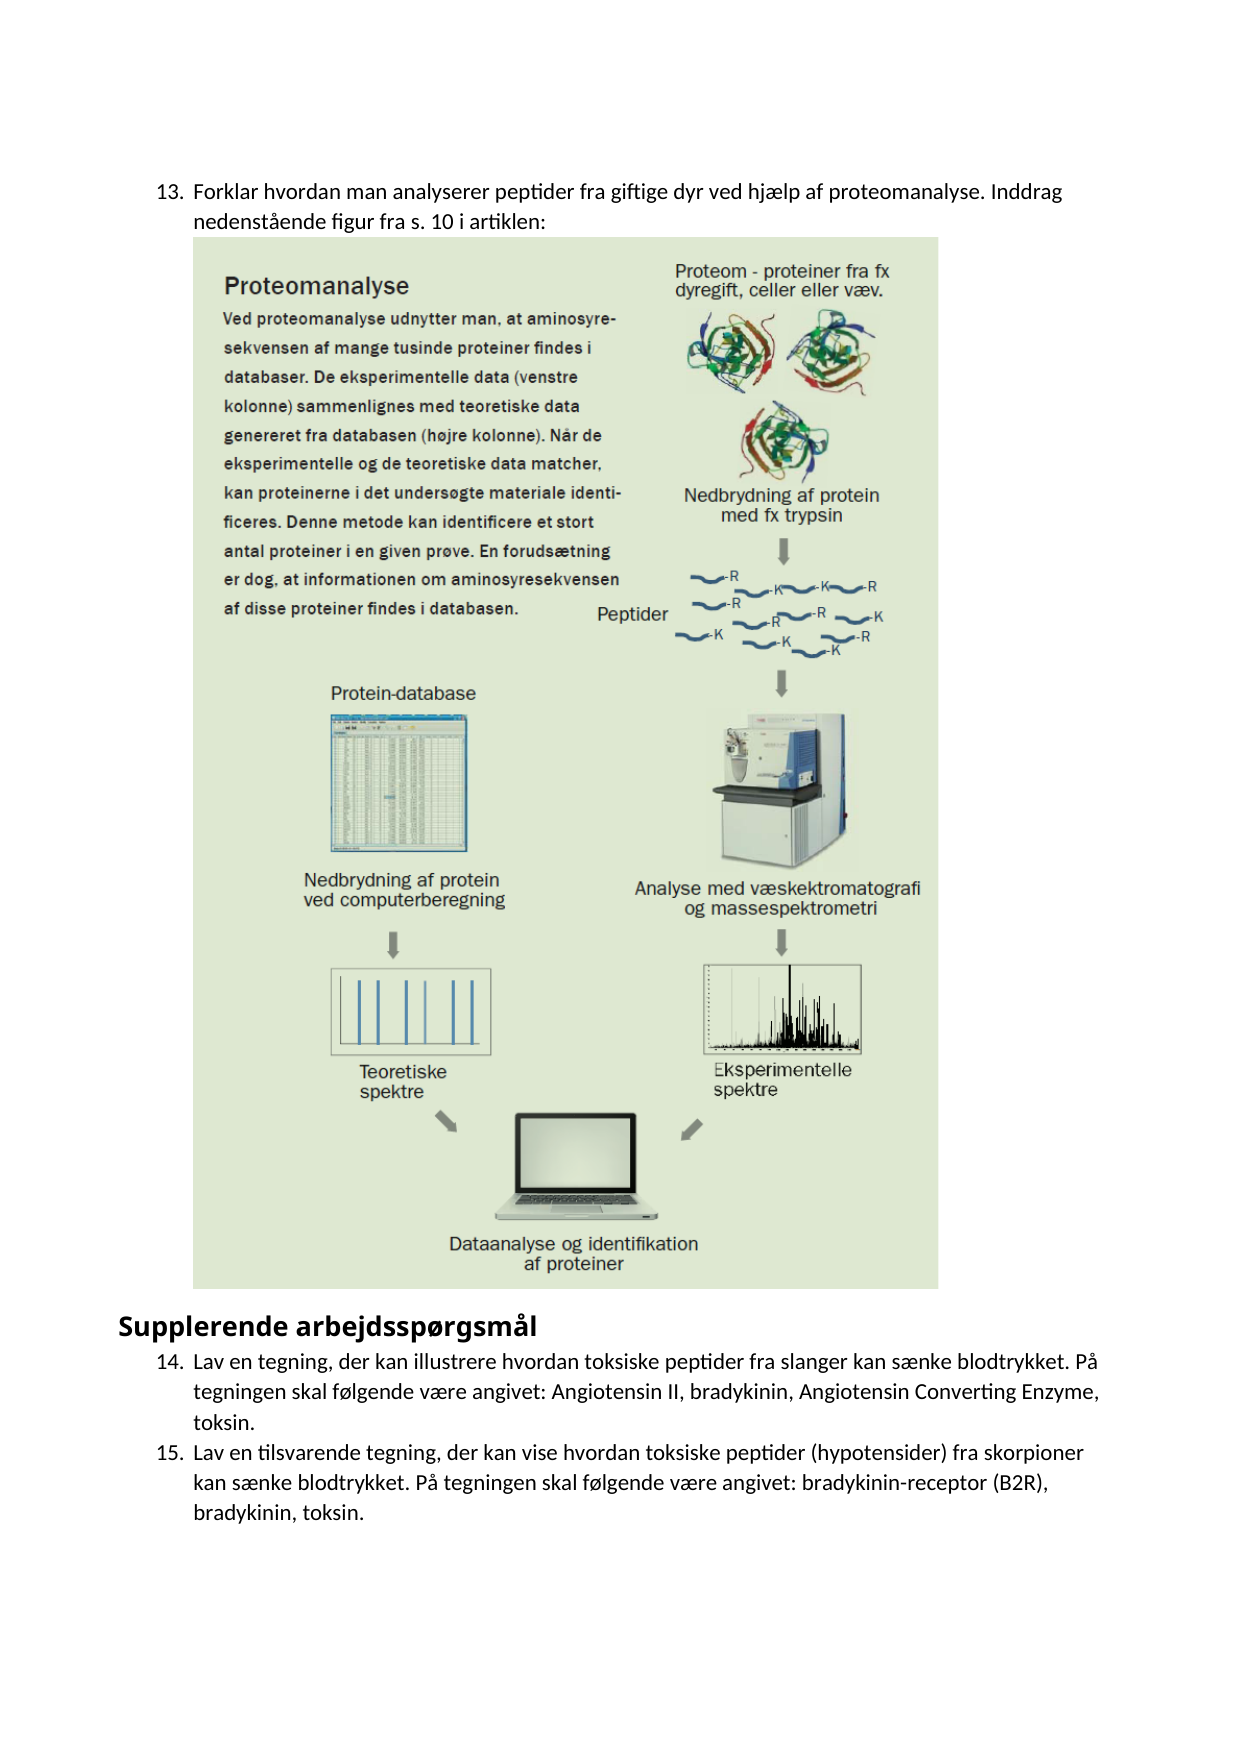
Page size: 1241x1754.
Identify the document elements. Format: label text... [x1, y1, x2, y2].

list Lav en tegning, der kan illustrere hvordan toksiske peptider fra slanger kan sænke blodtrykket. På tegningen skal følgende være angivet: Angiotensin II, bradykinin, Angiotensin Converting Enzyme, toksin. [156, 1347, 1122, 1436]
list Lav en tilsvarende tegning, der kan vise hvordan toksiske peptider (hypotensider) fra skorpioner kan sænke blodtrykket. På tegningen skal følgende være angivet: bradykinin-receptor (B2R), bradykinin, toksin. [156, 1438, 1122, 1526]
subtitle Supplerende arbejdsspørgsmål [118, 1307, 1122, 1344]
list Forklar hvordan man analyserer peptider fra giftige dyr ved hjælp af proteomanalyse. Inddrag nedenstående figur fra s. 10 i artiklen: [156, 177, 1122, 235]
